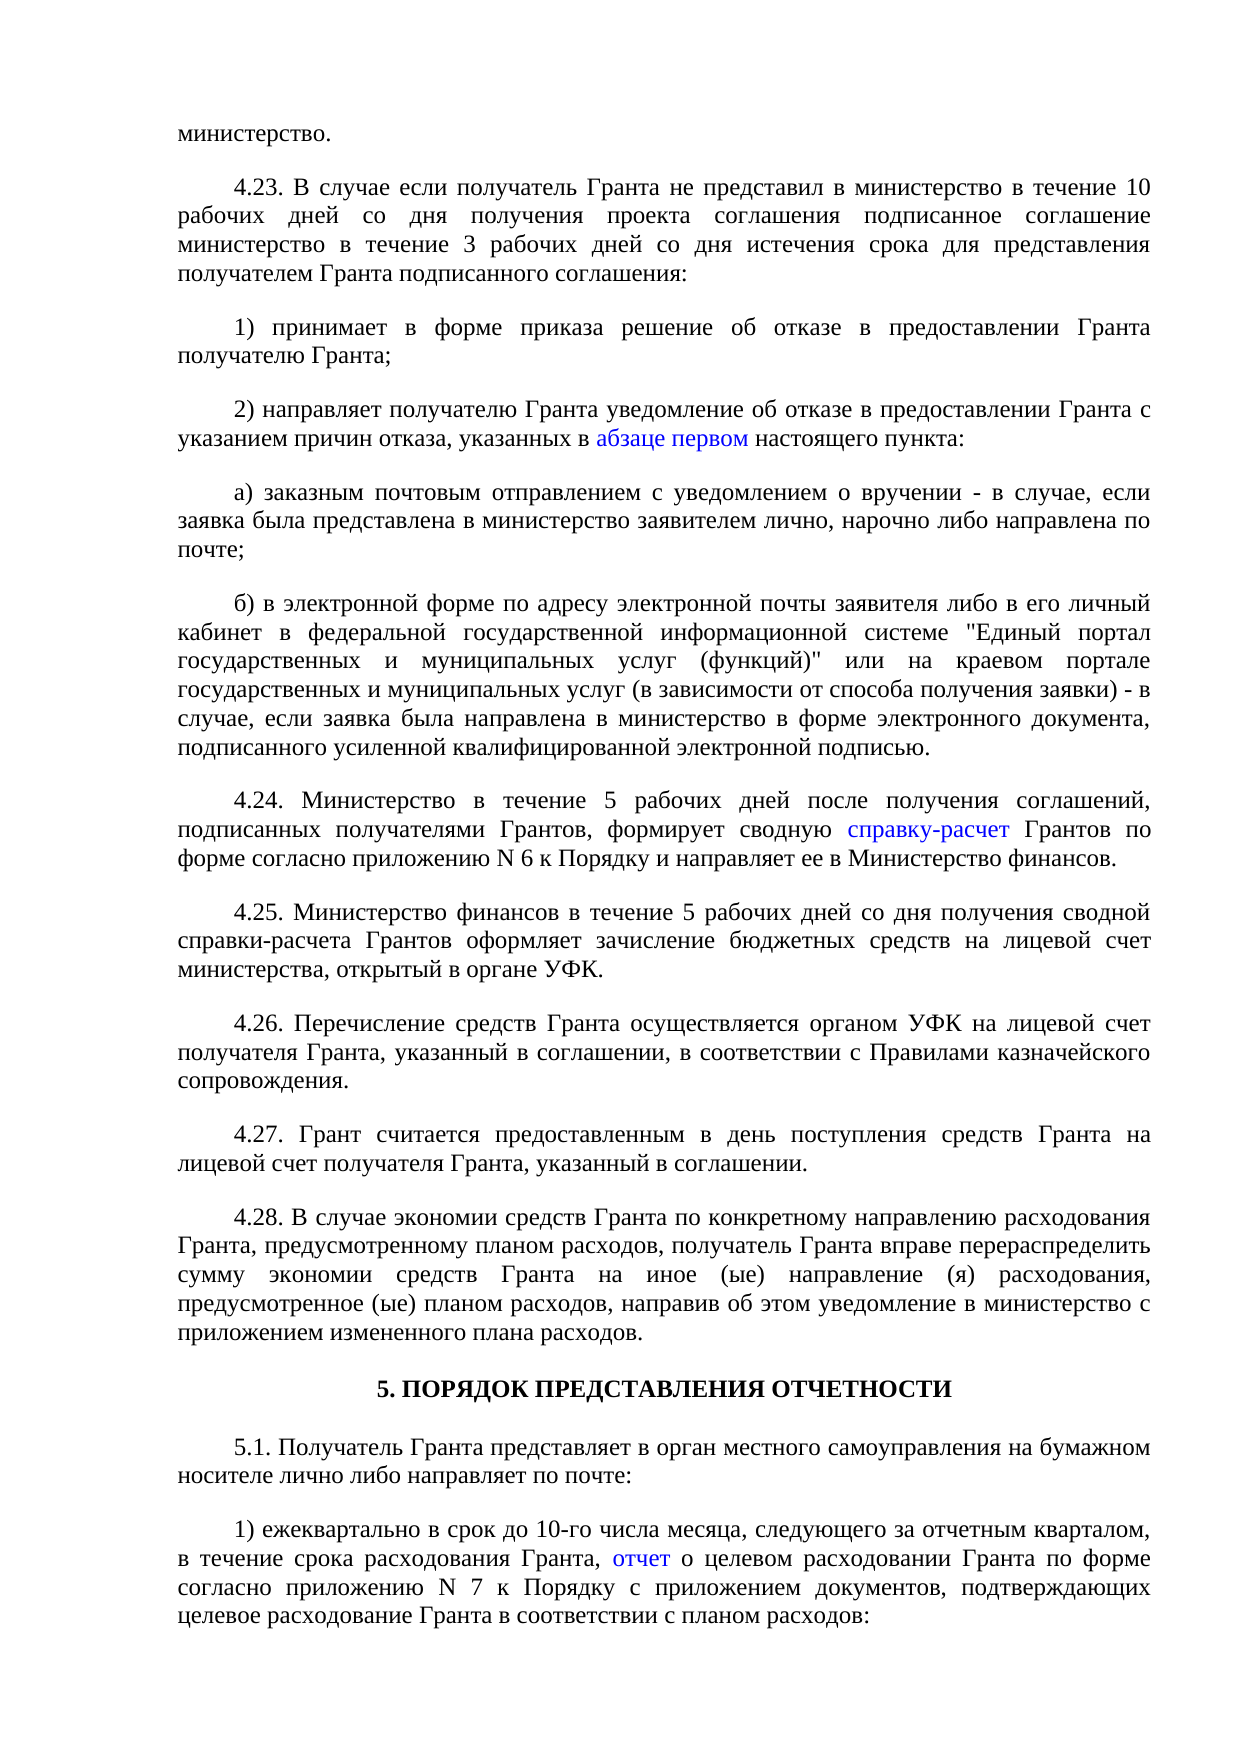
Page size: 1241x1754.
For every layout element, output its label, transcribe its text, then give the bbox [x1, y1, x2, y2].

text 4.28. В случае экономии средств Гранта по конкретному направлению расходования Гранта, предусмотренному планом расходов, получатель Гранта вправе перераспределить сумму экономии средств Гранта на иное (ые) направление (я) расходования, предусмотренное (ые) планом расходов, направив об этом уведомление в министерство с приложением измененного плана расходов. [177, 1202, 1152, 1346]
text 5.1. Получатель Гранта представляет в орган местного самоуправления на бумажном носителе лично либо направляет по почте: [177, 1432, 1152, 1489]
text а) заказным почтовым отправлением с уведомлением о вручении - в случае, если заявка была представлена в министерство заявителем лично, нарочно либо направлена по почте; [177, 477, 1152, 563]
text 4.26. Перечисление средств Гранта осуществляется органом УФК на лицевой счет получателя Гранта, указанный в соглашении, в соответствии с Правилами казначейского сопровождения. [177, 1008, 1152, 1094]
text 2) направляет получателю Гранта уведомление об отказе в предоставлении Гранта с указанием причин отказа, указанных в абзаце первом настоящего пункта: [177, 394, 1152, 452]
text 4.24. Министерство в течение 5 рабочих дней после получения соглашений, подписанных получателями Грантов, формирует сводную справку-расчет Грантов по форме согласно приложению N 6 к Порядку и направляет ее в Министерство финансов. [177, 786, 1152, 872]
text б) в электронной форме по адресу электронной почты заявителя либо в его личный кабинет в федеральной государственной информационной системе "Единый портал государственных и муниципальных услуг (функций)" или на краевом портале государственных и муниципальных услуг (в зависимости от способа получения заявки) - в случае, если заявка была направлена в министерство в форме электронного документа, подписанного усиленной квалифицированной электронной подписью. [177, 588, 1152, 761]
text 4.27. Грант считается предоставленным в день поступления средств Гранта на лицевой счет получателя Гранта, указанный в соглашении. [177, 1119, 1152, 1177]
text 4.23. В случае если получатель Гранта не представил в министерство в течение 10 рабочих дней со дня получения проекта соглашения подписанное соглашение министерство в течение 3 рабочих дней со дня истечения срока для представления получателем Гранта подписанного соглашения: [177, 172, 1152, 287]
text 4.25. Министерство финансов в течение 5 рабочих дней со дня получения сводной справки-расчета Грантов оформляет зачисление бюджетных средств на лицевой счет министерства, открытый в органе УФК. [177, 897, 1152, 983]
text 1) ежеквартально в срок до 10-го числа месяца, следующего за отчетным кварталом, в течение срока расходования Гранта, отчет о целевом расходовании Гранта по форме согласно приложению N 7 к Порядку с приложением документов, подтверждающих целевое расходование Гранта в соответствии с планом расходов: [177, 1514, 1152, 1629]
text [177, 118, 1152, 147]
title 5. ПОРЯДОК ПРЕДСТАВЛЕНИЯ ОТЧЕТНОСТИ [177, 1374, 1152, 1403]
text 1) принимает в форме приказа решение об отказе в предоставлении Гранта получателю Гранта; [177, 312, 1152, 369]
